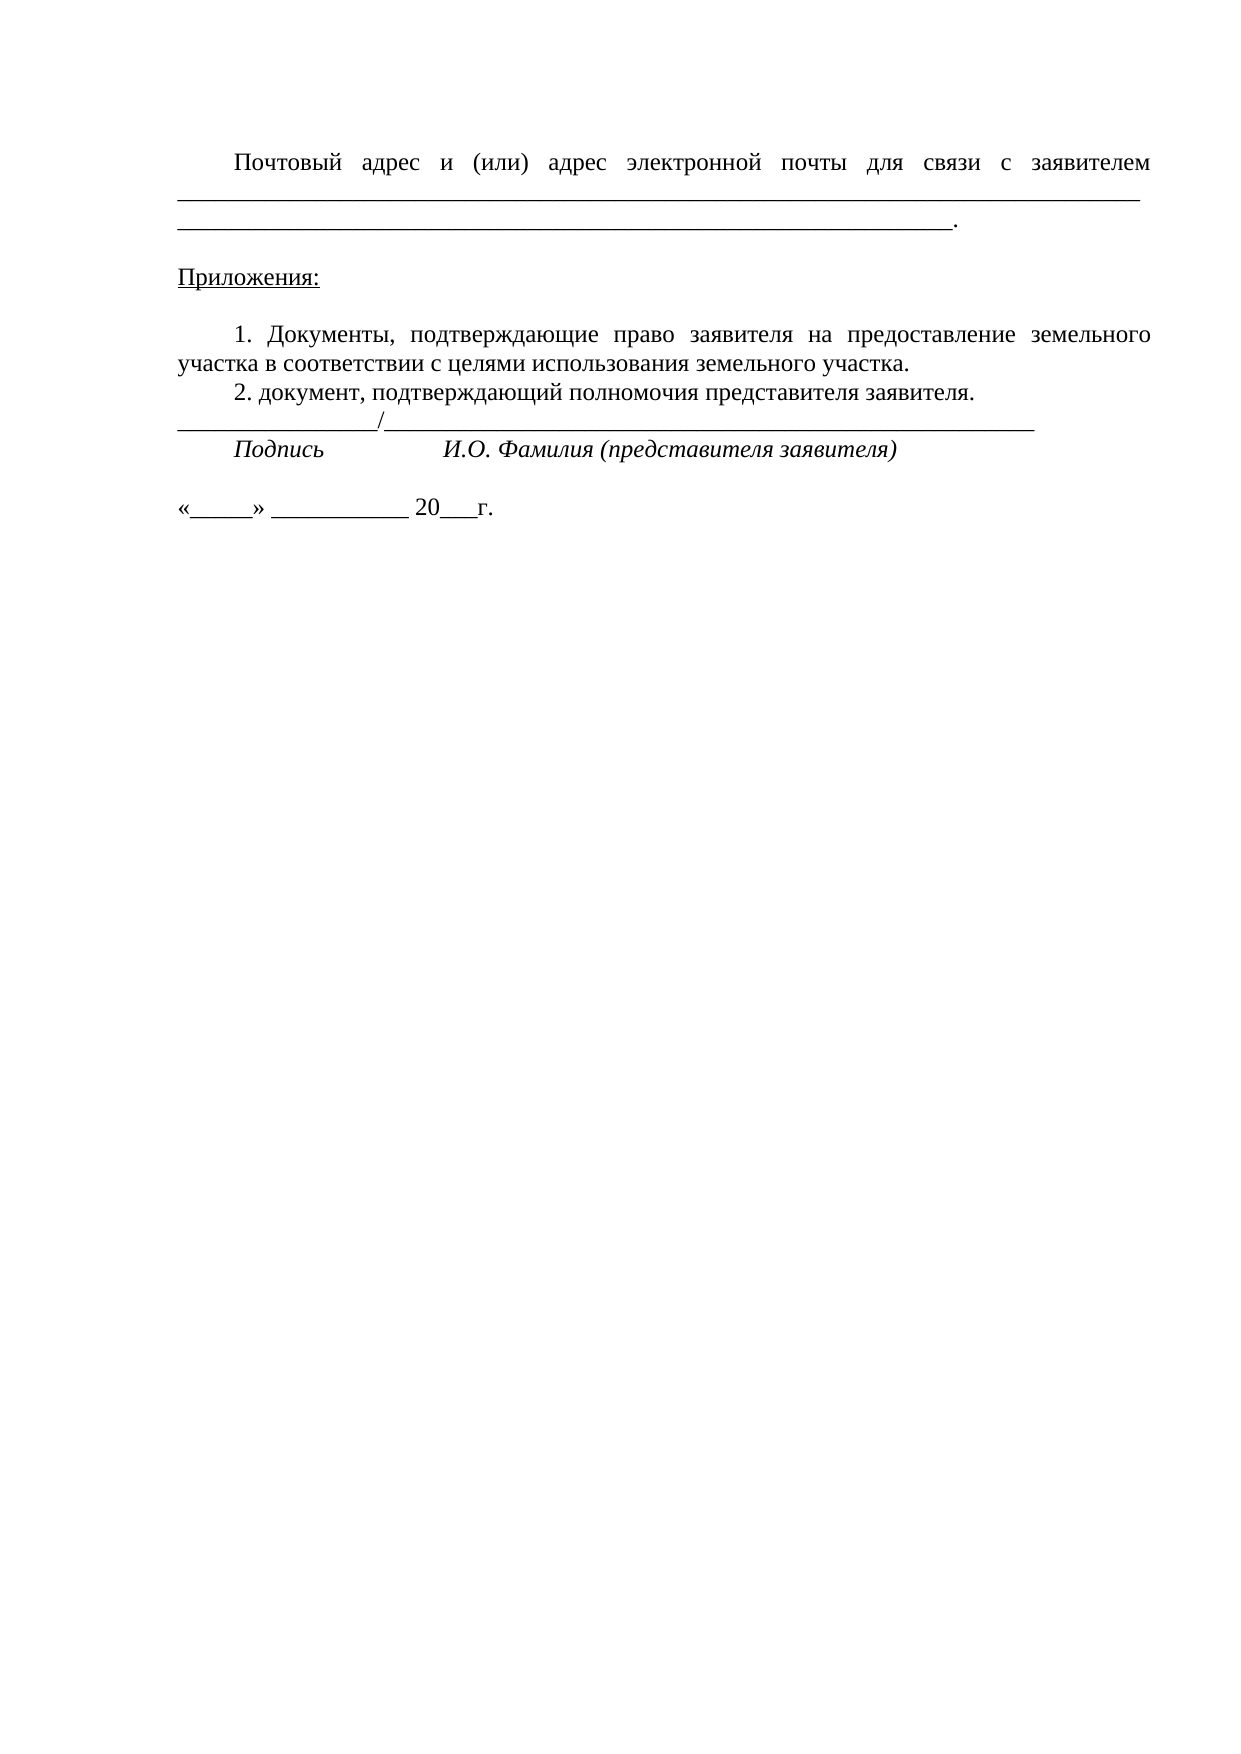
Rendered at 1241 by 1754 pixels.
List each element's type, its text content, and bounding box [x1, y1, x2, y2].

text 1. Документы, подтверждающие право заявителя на предоставление земельного участка в соответствии с целями использования земельного участка. [177, 319, 1152, 377]
text 2. документ, подтверждающий полномочия представителя заявителя. [177, 377, 1152, 406]
text ________________/____________________________________________________ [177, 406, 1152, 434]
text Почтовый адрес и (или) адрес электронной почты для связи с заявителем ___________________________________________________________________________________________________________________________________________. [177, 147, 1152, 233]
text Подпись И.О. Фамилия (представителя заявителя) [177, 434, 1152, 463]
text Приложения: [177, 262, 1152, 291]
text «_____» ___________ 20___г. [177, 492, 1152, 521]
